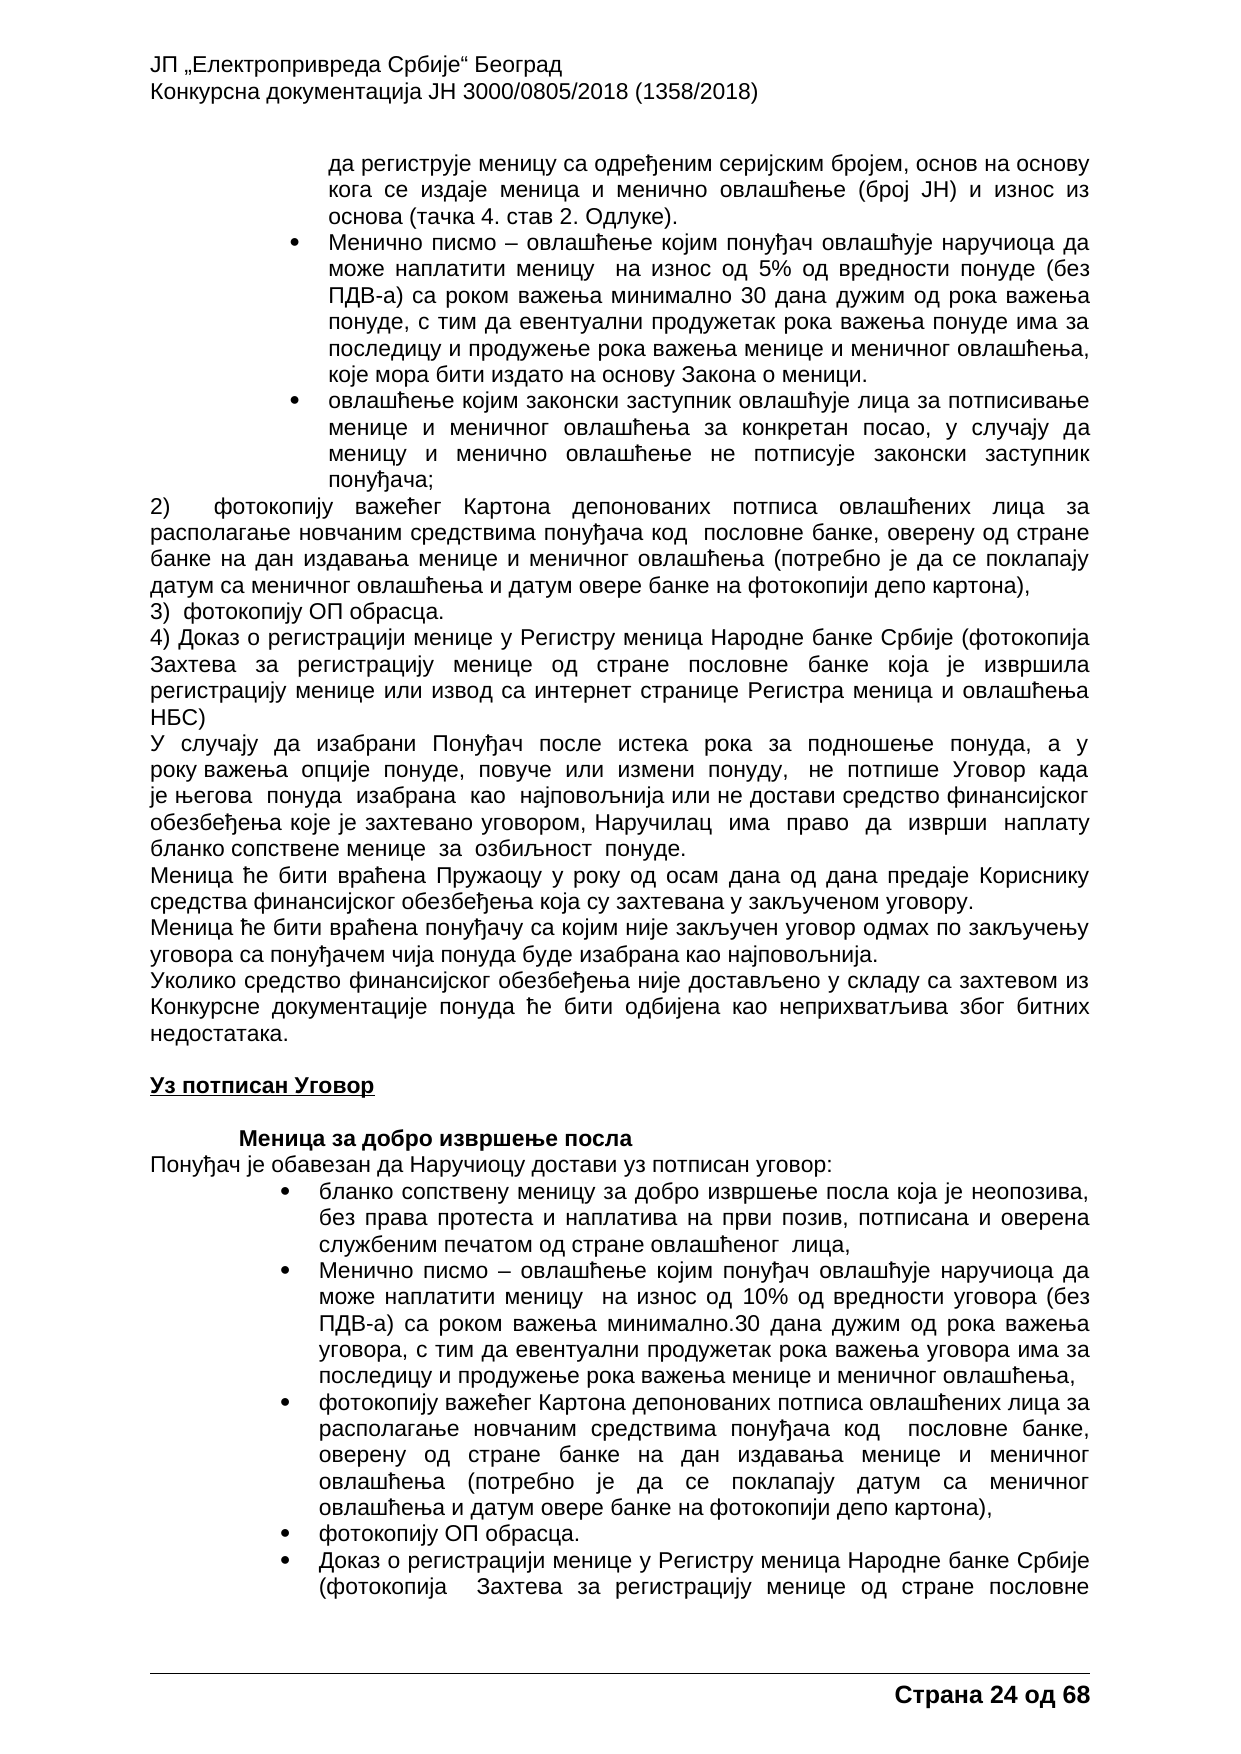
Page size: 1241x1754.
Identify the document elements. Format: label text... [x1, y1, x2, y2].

text Меница за добро извршење посла [239, 1125, 1090, 1151]
text Понуђач је обавезан да Наручиоцу достави уз потписан уговор: [150, 1151, 1090, 1178]
text Уколико средство финансијског обезбеђења није достављено у складу са захтевом из Конкурсне документације понуда ће бити одбијена као неприхватљива због битних недостатака. [150, 967, 1090, 1046]
text Меница ће бити враћена Пружаоцу у року од осам дана од дана предаје Кориснику средства финансијског обезбеђења која су захтевана у закљученом уговору. [150, 862, 1090, 914]
text У случају да изабрани Понуђач после истека рока за подношење понуда, а у року важења опције понуде, повуче или измени понуду, не потпише Уговор када је његова понуда изабрана као најповољнија или не достави средство финансијског обезбеђења које је захтевано уговором, Наручилац има право да изврши наплату бланко сопствене менице за озбиљност понуде. [150, 730, 1090, 862]
text Меница ће бити враћена понуђачу са којим није закључен уговор одмах по закључењу уговора са понуђачем чија понуда буде изабрана као најповољнија. [150, 914, 1090, 967]
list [291, 150, 1090, 229]
text 4) Доказ о регистрацији менице у Регистру меница Народне банке Србије (фотокопија Захтева за регистрацију менице од стране пословне банке која је извршила регистрацију менице или извод са интернет странице Регистра меница и овлашћења НБС) [150, 624, 1090, 730]
list бланко сопствену меницу за добро извршење посла која је неопозива, без права протеста и наплатива на први позив, потписана и оверена службеним печатом од стране овлашћеног лица, [281, 1178, 1090, 1257]
list Менично писмо – овлашћење којим понуђач овлашћује наручиоца да може наплатити меницу на износ од 10% од вредности уговора (без ПДВ-а) са роком важења минимално.30 дана дужим од рока важења уговора, с тим да евентуални продужетак рока важења уговора има за последицу и продужење рока важења менице и меничног овлашћења, [281, 1257, 1090, 1389]
list Уз потписан Уговор [150, 1072, 1090, 1099]
text 2) фотокопију важећег Картона депонованих потписа овлашћених лица за располагање новчаним средствима понуђача код пословне банке, оверену од стране банке на дан издавања менице и меничног овлашћења (потребно је да се поклапају датум са меничног овлашћења и датум овере банке на фотокопији депо картона), [150, 493, 1090, 598]
list Менично писмо – овлашћење којим понуђач овлашћује наручиоца да може наплатити меницу на износ од 5% од вредности понуде (без ПДВ-а) са роком важења минимално 30 дана дужим од рока важења понуде, с тим да евентуални продужетак рока важења понуде има за последицу и продужење рока важења менице и меничног овлашћења, које мора бити издато на основу Закона о меници. [291, 229, 1090, 387]
list фотокопију важећег Картона депонованих потписа овлашћених лица за располагање новчаним средствима понуђача код пословне банке, оверену од стране банке на дан издавања менице и меничног овлашћења (потребно је да се поклапају датум са меничног овлашћења и датум овере банке на фотокопији депо картона), [281, 1389, 1090, 1520]
list фотокопију ОП обрасца. [281, 1520, 1090, 1547]
text 3) фотокопију ОП обрасца. [150, 598, 1090, 624]
list овлашћење којим законски заступник овлашћује лица за потписивање менице и меничног овлашћења за конкретан посао, у случају дa меницу и менично овлашћење не потписује законски заступник понуђача; [291, 387, 1090, 493]
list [281, 1547, 1090, 1599]
